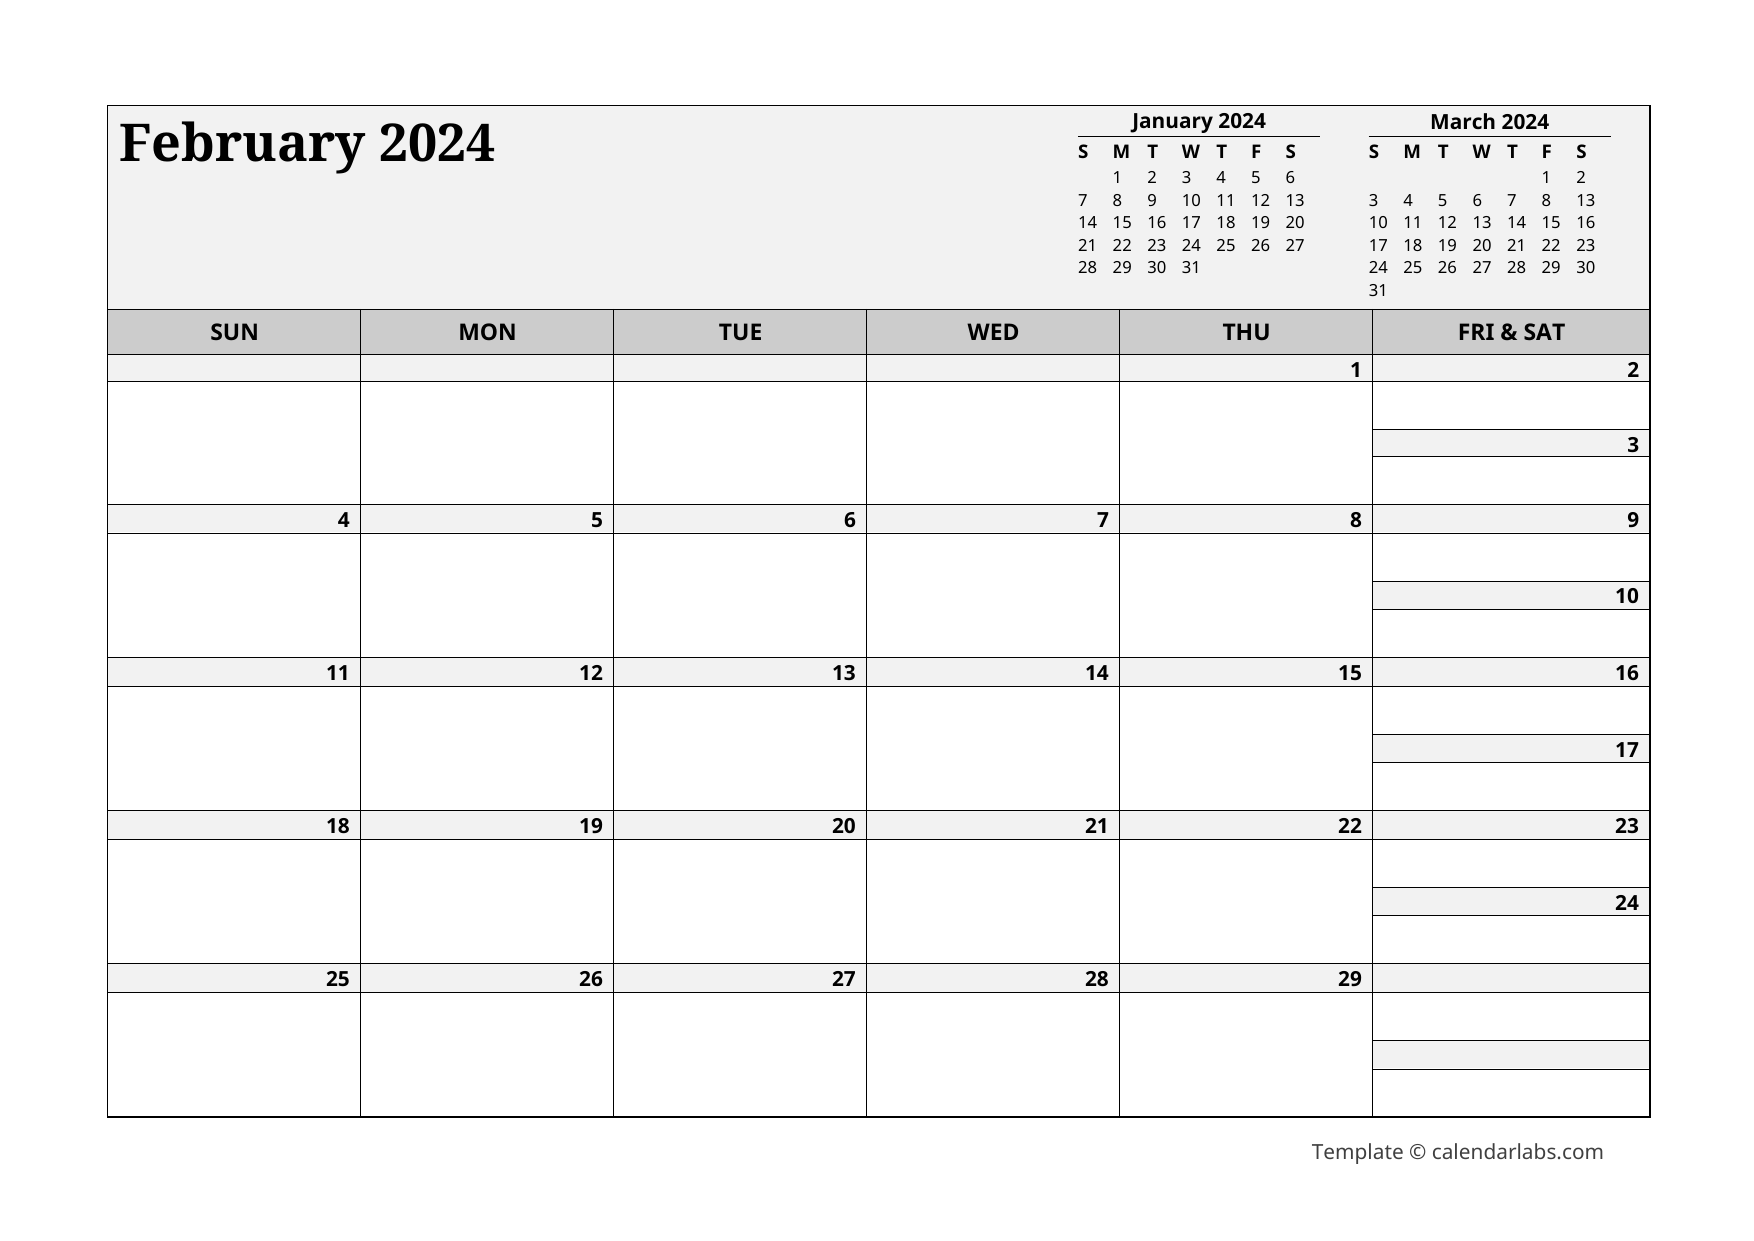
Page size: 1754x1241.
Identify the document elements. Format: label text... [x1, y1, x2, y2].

table_cell 8 [1120, 505, 1372, 532]
table_cell 17 [1373, 735, 1649, 762]
table_cell [108, 355, 360, 381]
table_cell 12 [361, 658, 613, 686]
table_cell [1120, 840, 1372, 963]
table_cell 10 [1373, 582, 1649, 609]
table_cell 13 [614, 658, 866, 686]
table_cell [108, 840, 360, 963]
table_cell [1373, 382, 1649, 429]
table_cell [1120, 687, 1372, 810]
table_cell 9 [1373, 505, 1649, 532]
table_cell [108, 687, 360, 810]
table_cell [867, 993, 1119, 1116]
table_cell [1120, 534, 1372, 657]
table_cell 1 [1120, 355, 1372, 381]
table_cell [361, 687, 613, 810]
table_cell 14 [867, 658, 1119, 686]
table_cell [867, 840, 1119, 963]
table_cell [614, 382, 866, 504]
table_header [1331, 106, 1622, 309]
table_cell [614, 687, 866, 810]
table_cell [614, 534, 866, 657]
table_cell [614, 840, 866, 963]
table_cell [1373, 457, 1649, 504]
table_cell [361, 382, 613, 504]
table_cell [1373, 763, 1649, 810]
table_cell [1373, 610, 1649, 657]
table_cell 26 [361, 964, 613, 992]
table_cell [1373, 687, 1649, 734]
table_cell [361, 534, 613, 657]
table_cell 6 [614, 505, 866, 532]
table_cell [361, 355, 613, 381]
table_cell [867, 382, 1119, 504]
table_cell 19 [361, 811, 613, 839]
table_header February 2024 [108, 106, 1022, 309]
table_cell [1373, 993, 1649, 1040]
table_cell [1373, 964, 1649, 992]
table_cell 24 [1373, 888, 1649, 915]
table_cell [867, 687, 1119, 810]
table_cell [1120, 993, 1372, 1116]
table_cell TUE [614, 310, 866, 354]
table_cell [1373, 1041, 1649, 1068]
table_cell [614, 355, 866, 381]
table_cell [1373, 840, 1649, 887]
table_cell 4 [108, 505, 360, 532]
table_cell [108, 382, 360, 504]
table_cell 21 [867, 811, 1119, 839]
table_cell 11 [108, 658, 360, 686]
table_cell 3 [1373, 430, 1649, 456]
table_cell [1120, 382, 1372, 504]
table_cell 27 [614, 964, 866, 992]
table_cell 15 [1120, 658, 1372, 686]
table_cell MON [361, 310, 613, 354]
table_cell THU [1120, 310, 1372, 354]
table_cell 18 [108, 811, 360, 839]
table_cell WED [867, 310, 1119, 354]
table_cell 7 [867, 505, 1119, 532]
table_cell [867, 534, 1119, 657]
table_cell [614, 993, 866, 1116]
table_cell 29 [1120, 964, 1372, 992]
table_cell 25 [108, 964, 360, 992]
table_cell 23 [1373, 811, 1649, 839]
table_cell [361, 840, 613, 963]
table_header [1022, 106, 1331, 309]
table_cell [1373, 534, 1649, 581]
table_cell 16 [1373, 658, 1649, 686]
table_cell 28 [867, 964, 1119, 992]
table_cell [1373, 916, 1649, 963]
table_cell [361, 993, 613, 1116]
table_header [1622, 106, 1649, 309]
table_cell [108, 993, 360, 1116]
table_cell SUN [108, 310, 360, 354]
table_cell [108, 534, 360, 657]
table_cell 5 [361, 505, 613, 532]
table_cell FRI & SAT [1373, 310, 1649, 354]
table_cell 2 [1373, 355, 1649, 381]
table_cell [867, 355, 1119, 381]
table_cell 20 [614, 811, 866, 839]
table_cell 22 [1120, 811, 1372, 839]
table_cell [1373, 1070, 1649, 1116]
